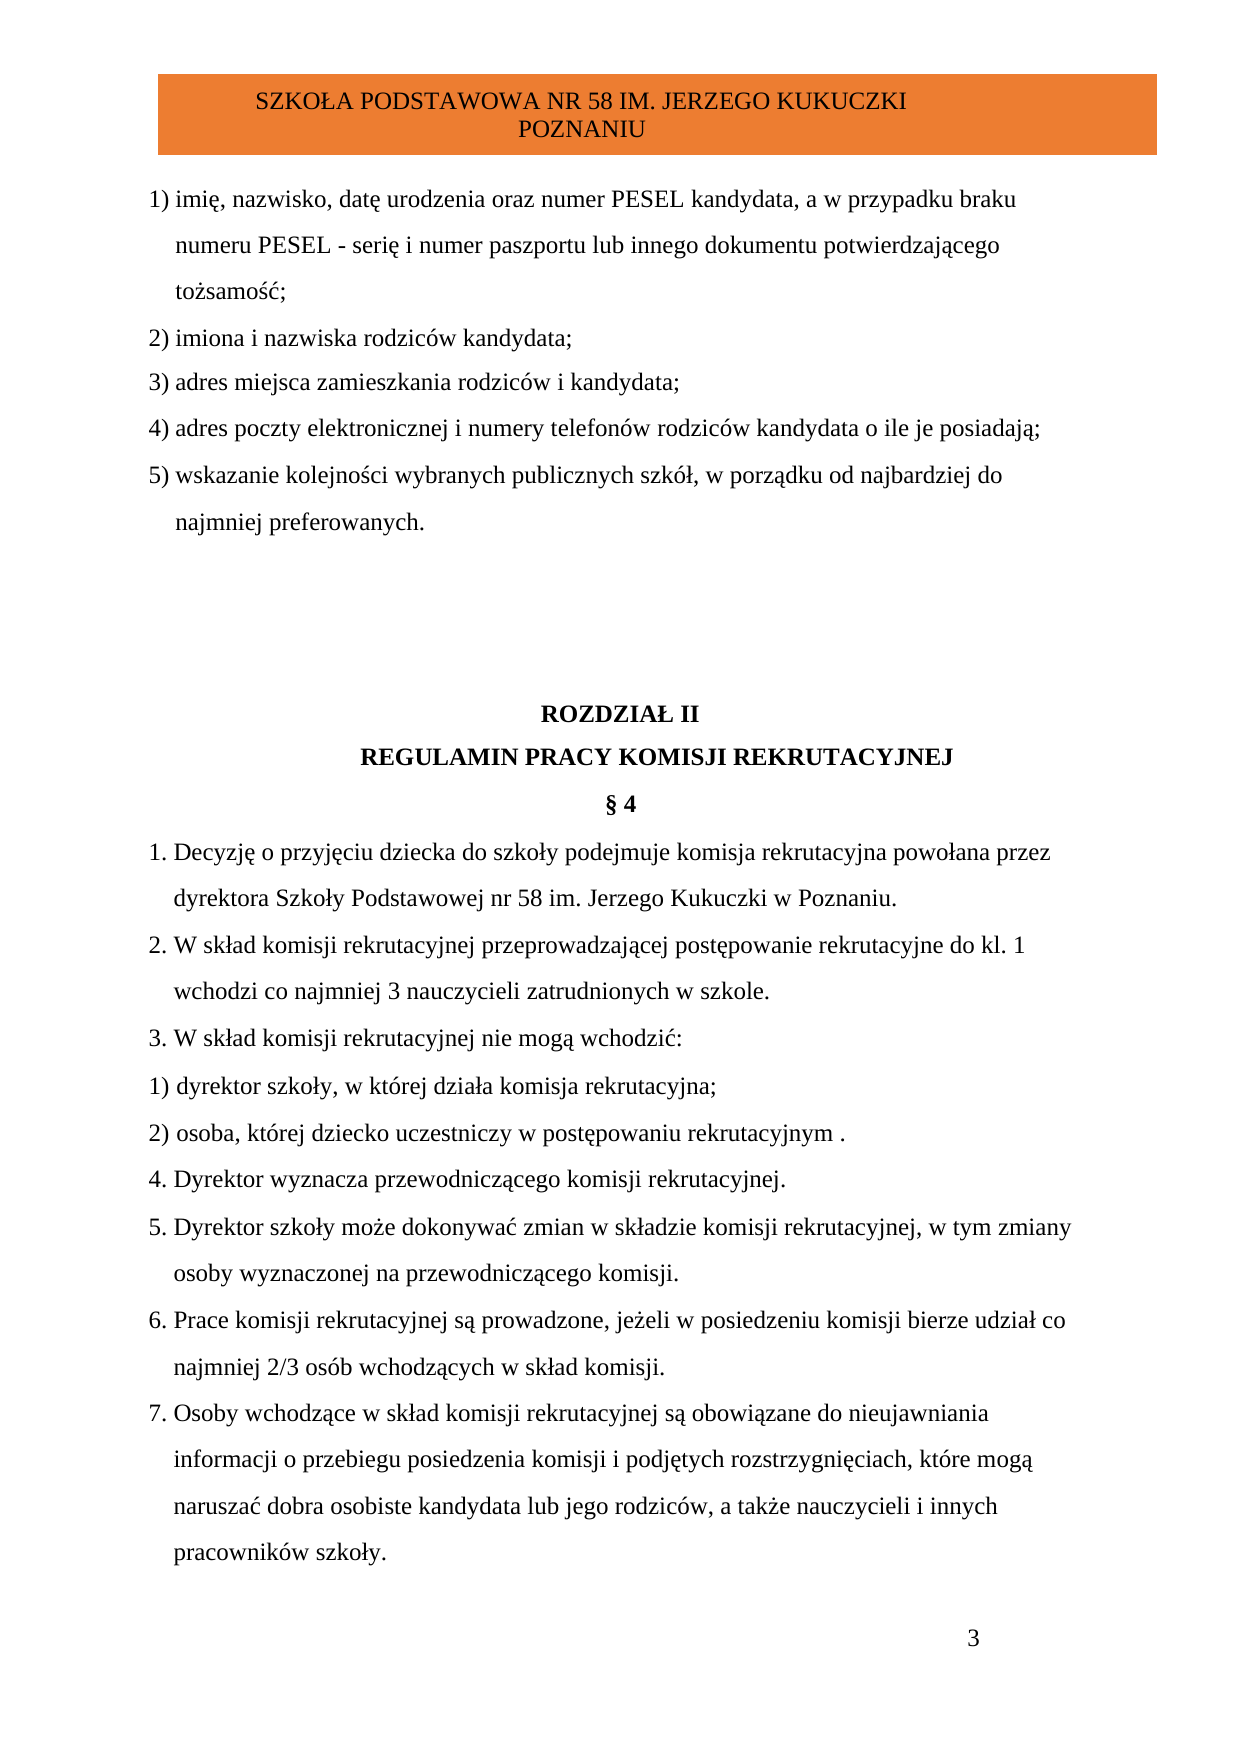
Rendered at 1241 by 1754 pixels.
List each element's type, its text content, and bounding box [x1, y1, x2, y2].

text REGULAMIN PRACY KOMISJI REKRUTACYJNEJ [360, 742, 1157, 771]
list Dyrektor wyznacza przewodniczącego komisji rekrutacyjnej. [148, 1164, 1094, 1193]
list Dyrektor szkoły może dokonywać zmian w składzie komisji rekrutacyjnej, w tym zmiany osoby wyznaczonej na przewodniczącego komisji. [148, 1212, 1094, 1287]
list Decyzję o przyjęciu dziecka do szkoły podejmuje komisja rekrutacyjna powołana przez dyrektora Szkoły Podstawowej nr 58 im. Jerzego Kukuczki w Poznaniu. [148, 837, 1094, 912]
list wskazanie kolejności wybranych publicznych szkół, w porządku od najbardziej do najmniej preferowanych. [148, 461, 1094, 536]
list Osoby wchodzące w skład komisji rekrutacyjnej są obowiązane do nieujawniania informacji o przebiegu posiedzenia komisji i podjętych rozstrzygnięciach, które mogą naruszać dobra osobiste kandydata lub jego rodziców, a także nauczycieli i innych pracowników szkoły. [148, 1398, 1094, 1566]
text ROZDZIAŁ II [148, 699, 1092, 728]
list W skład komisji rekrutacyjnej przeprowadzającej postępowanie rekrutacyjne do kl. 1 wchodzi co najmniej 3 nauczycieli zatrudnionych w szkole. [148, 930, 1094, 1005]
list adres poczty elektronicznej i numery telefonów rodziców kandydata o ile je posiadają; [148, 413, 1094, 442]
text 1) dyrektor szkoły, w której działa komisja rekrutacyjna; [148, 1071, 865, 1099]
list Prace komisji rekrutacyjnej są prowadzone, jeżeli w posiedzeniu komisji bierze udział co najmniej 2/3 osób wchodzących w skład komisji. [148, 1305, 1094, 1380]
text 2) osoba, której dziecko uczestniczy w postępowaniu rekrutacyjnym . [148, 1118, 865, 1146]
list imię, nazwisko, datę urodzenia oraz numer PESEL kandydata, a w przypadku braku numeru PESEL - serię i numer paszportu lub innego dokumentu potwierdzającego tożsamość; [148, 184, 1094, 305]
list W skład komisji rekrutacyjnej nie mogą wchodzić: [148, 1023, 1094, 1052]
subtitle § 4 [148, 789, 1093, 818]
list adres miejsca zamieszkania rodziców i kandydata; [148, 367, 1094, 396]
list imiona i nazwiska rodziców kandydata; [148, 323, 1094, 352]
